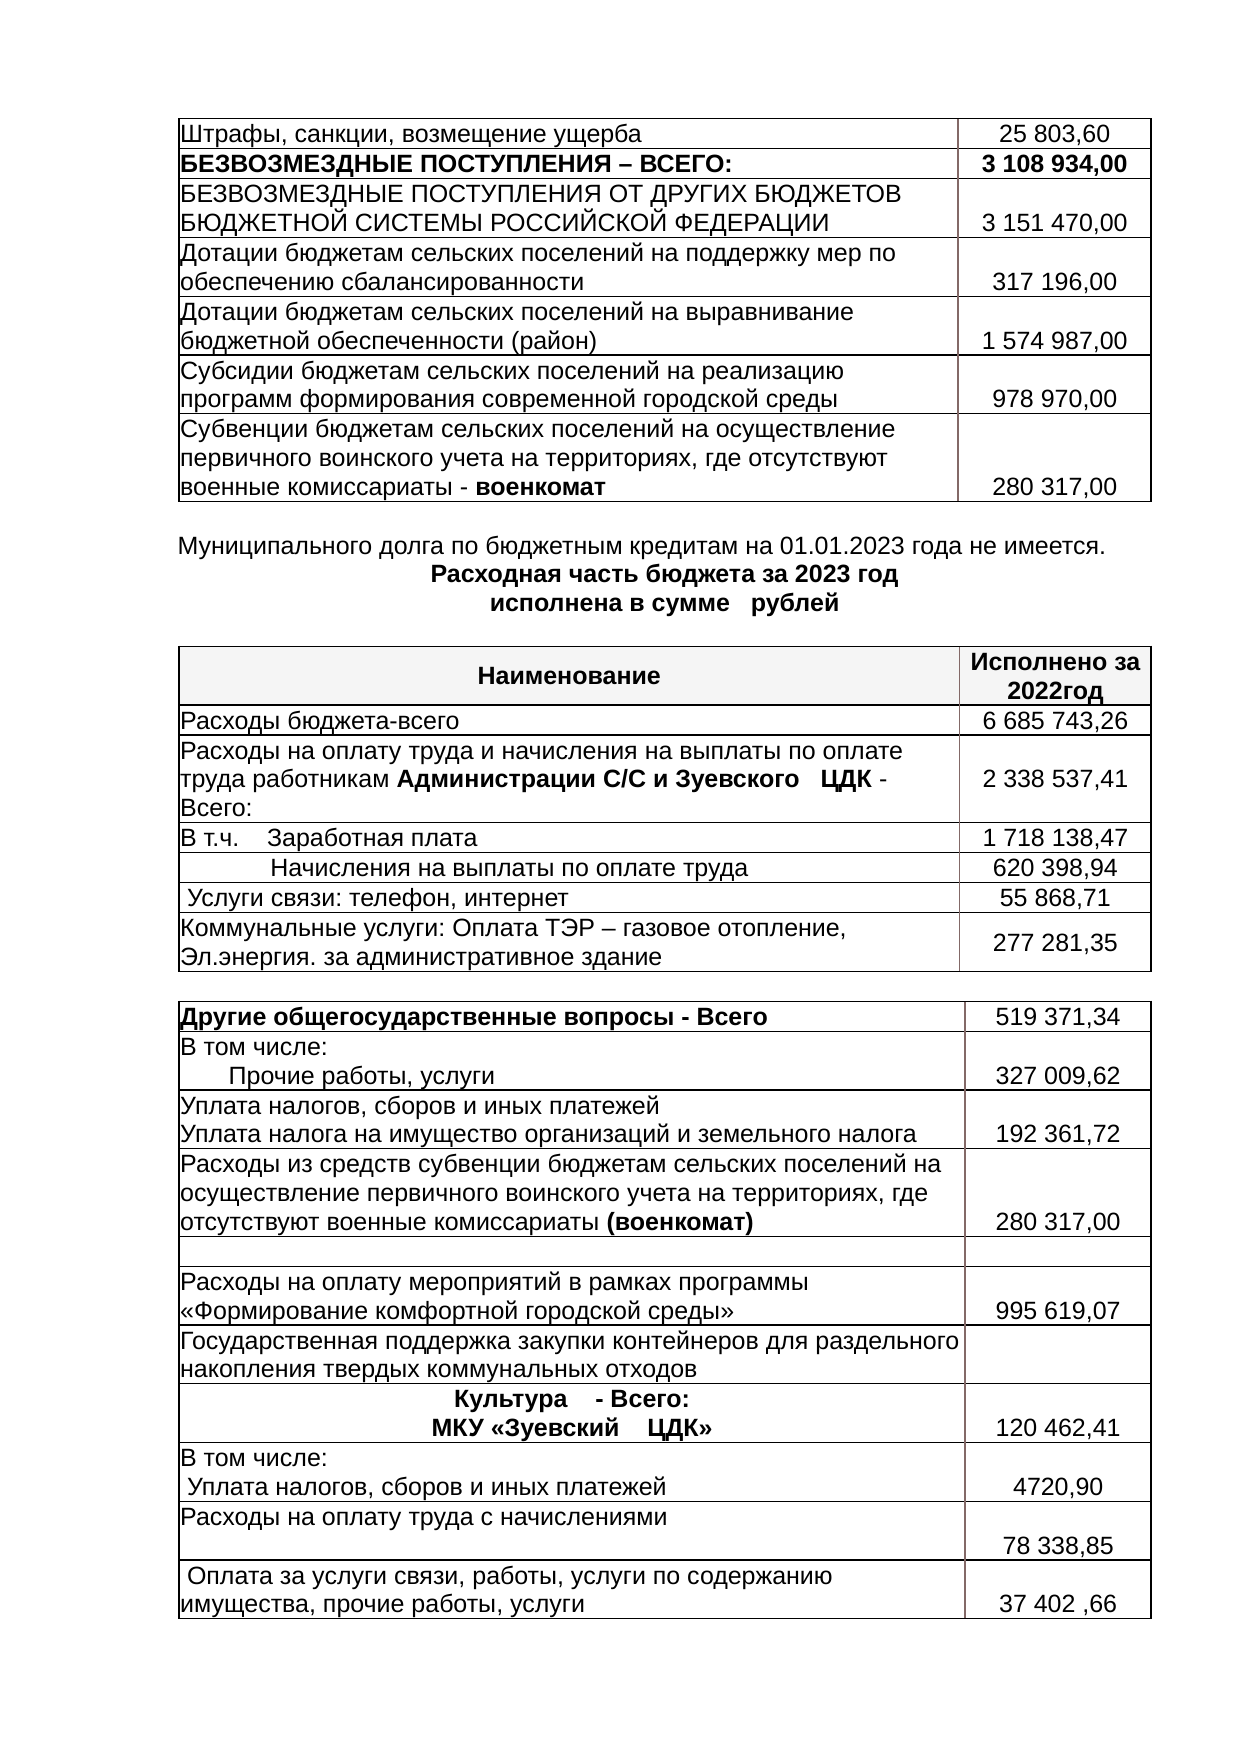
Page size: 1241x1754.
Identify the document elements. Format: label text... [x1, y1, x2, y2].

table_cell Расходы бюджета-всего [180, 706, 959, 734]
text Муниципального долга по бюджетным кредитам на 01.01.2023 года не имеется. [177, 531, 1152, 559]
table_cell Расходы на оплату мероприятий в рамках программы «Формирование комфортной городской среды» [180, 1267, 964, 1324]
table_cell Государственная поддержка закупки контейнеров для раздельного накопления твердых коммунальных отходов [180, 1326, 964, 1383]
table_cell Субвенции бюджетам сельских поселений на осуществление первичного воинского учета на территориях, где отсутствуют военные комиссариаты - военкомат [180, 414, 957, 501]
table_cell 327 009,62 [966, 1032, 1150, 1089]
table_cell БЕЗВОЗМЕЗДНЫЕ ПОСТУПЛЕНИЯ – ВСЕГО: [180, 149, 957, 178]
table_cell 277 281,35 [960, 913, 1150, 971]
table_cell 6 685 743,26 [960, 706, 1150, 734]
table_cell 4720,90 [966, 1443, 1150, 1501]
table_cell Услуги связи: телефон, интернет [180, 883, 959, 912]
table_cell 995 619,07 [966, 1267, 1150, 1324]
table_cell БЕЗВОЗМЕЗДНЫЕ ПОСТУПЛЕНИЯ ОТ ДРУГИХ БЮДЖЕТОВ БЮДЖЕТНОЙ СИСТЕМЫ РОССИЙСКОЙ ФЕДЕРАЦИИ [180, 179, 957, 237]
table_cell В том числе: Уплата налогов, сборов и иных платежей [180, 1443, 964, 1501]
table_cell Дотации бюджетам сельских поселений на поддержку мер по обеспечению сбалансированности [180, 238, 957, 296]
table_cell Культура - Всего: МКУ «Зуевский ЦДК» [180, 1384, 964, 1442]
table_cell 192 361,72 [966, 1091, 1150, 1148]
table_cell 280 317,00 [959, 414, 1150, 501]
table_cell Уплата налогов, сборов и иных платежей Уплата налога на имущество организаций и земельного налога [180, 1091, 964, 1148]
table_cell 317 196,00 [959, 238, 1150, 296]
table_cell 3 151 470,00 [959, 179, 1150, 237]
table_cell 120 462,41 [966, 1384, 1150, 1442]
table_cell 280 317,00 [966, 1149, 1150, 1236]
table_cell Дотации бюджетам сельских поселений на выравнивание бюджетной обеспеченности (район) [180, 297, 957, 354]
table_cell В том числе: Прочие работы, услуги [180, 1032, 964, 1089]
table_cell Расходы на оплату труда и начисления на выплаты по оплате труда работникам Администрации С/С и Зуевского ЦДК - Всего: [180, 736, 959, 822]
table_cell 2 338 537,41 [960, 736, 1150, 822]
table_cell 78 338,85 [966, 1502, 1150, 1559]
table_cell Оплата за услуги связи, работы, услуги по содержанию имущества, прочие работы, услуги [180, 1561, 964, 1618]
table_cell 978 970,00 [959, 356, 1150, 413]
table_cell 25 803,60 [959, 119, 1150, 148]
table_cell Расходы на оплату труда с начислениями [180, 1502, 964, 1559]
table_cell [180, 1237, 964, 1266]
table_cell 1 718 138,47 [960, 823, 1150, 852]
table_cell Расходы из средств субвенции бюджетам сельских поселений на осуществление первичного воинского учета на территориях, где отсутствуют военные комиссариаты (военкомат) [180, 1149, 964, 1236]
table_cell 1 574 987,00 [959, 297, 1150, 354]
table_cell Коммунальные услуги: Оплата ТЭР – газовое отопление, Эл.энергия. за административное здание [180, 913, 959, 971]
text исполнена в сумме рублей [177, 588, 1152, 617]
table_cell 55 868,71 [960, 883, 1150, 912]
table_header Наименование [180, 647, 959, 704]
table_cell [966, 1326, 1150, 1383]
table_header Другие общегосударственные вопросы - Всего [180, 1002, 964, 1031]
table_cell [966, 1237, 1150, 1266]
table_cell В т.ч. Заработная плата [180, 823, 959, 852]
table_cell 37 402 ,66 [966, 1561, 1150, 1618]
text Расходная часть бюджета за 2023 год [177, 559, 1152, 588]
table_cell Начисления на выплаты по оплате труда [180, 853, 959, 882]
table_cell Субсидии бюджетам сельских поселений на реализацию программ формирования современной городской среды [180, 356, 957, 413]
table_header 519 371,34 [966, 1002, 1150, 1031]
table_cell 3 108 934,00 [959, 149, 1150, 178]
table_header Исполнено за 2022год [960, 647, 1150, 704]
table_cell 620 398,94 [960, 853, 1150, 882]
table_cell Штрафы, санкции, возмещение ущерба [180, 119, 957, 148]
